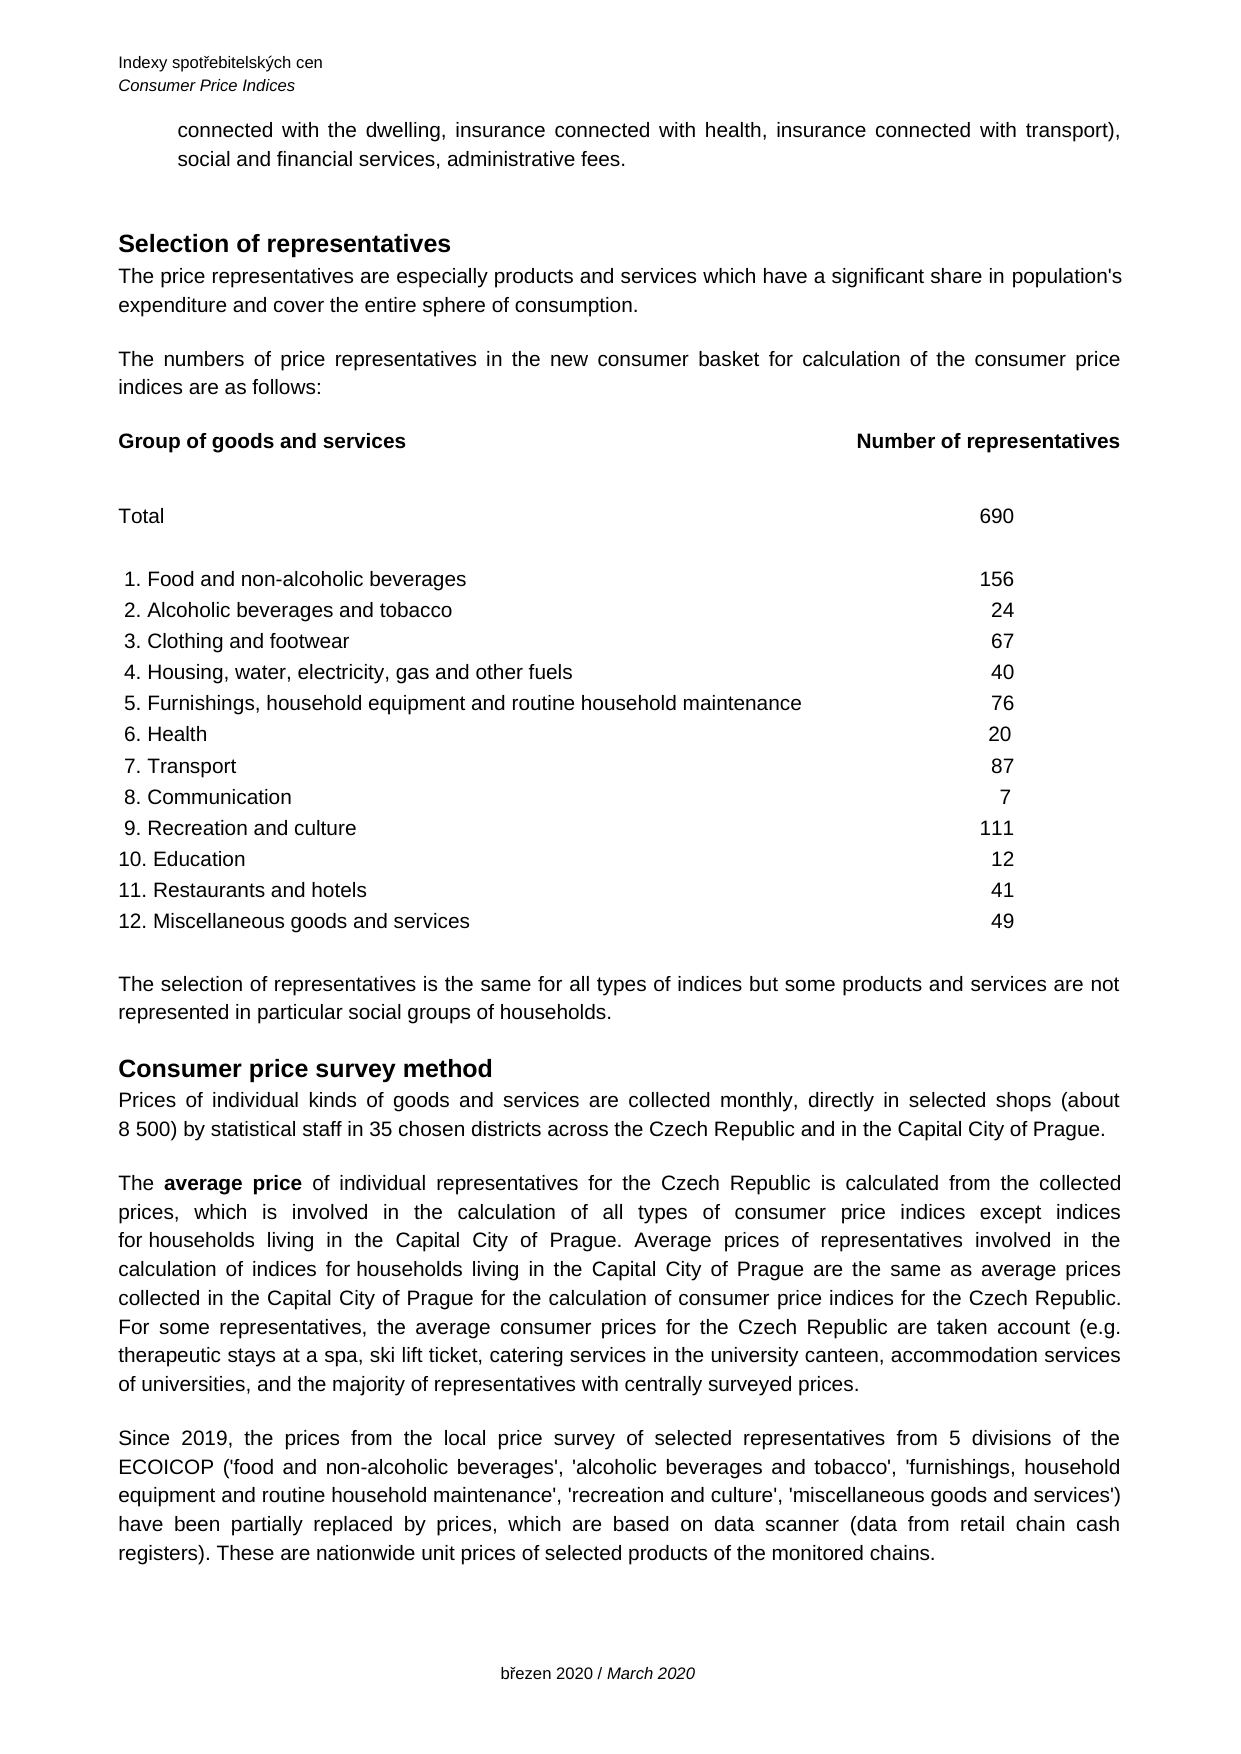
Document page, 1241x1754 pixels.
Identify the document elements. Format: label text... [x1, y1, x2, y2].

table_header Group of goods and services Total 1. Food and non-alcoholic beverages 2. Alcoholic beverages and tobacco 3. Clothing and footwear 4. Housing, water, electricity, gas and other fuels 5. Furnishings, household equipment and routine household maintenance 6. Health 7. Transport 8. Communication 9. Recreation and culture 10. Education 11. Restaurants and hotels 12. Miscellaneous goods and services [111, 429, 849, 971]
text The numbers of price representatives in the new consumer basket for calculation of the consumer price indices are as follows: [118, 346, 1122, 399]
subtitle Prices of individual kinds of goods and services are collected monthly, directly in selected shops (about 8 500) by statistical staff in 35 chosen districts across the Czech Republic and in the Capital City of Prague. [118, 1088, 1122, 1141]
text The price representatives are especially products and services which have a significant share in population's expenditure and cover the entire sphere of consumption. [118, 264, 1122, 317]
subtitle The average price of individual representatives for the Czech Republic is calculated from the collected prices, which is involved in the calculation of all types of consumer price indices except indices for households living in the Capital City of Prague. Average prices of representatives involved in the calculation of indices for households living in the Capital City of Prague are the same as average prices collected in the Capital City of Prague for the calculation of consumer price indices for the Czech Republic. For some representatives, the average consumer prices for the Czech Republic are taken account (e.g. therapeutic stays at a spa, ski lift ticket, catering services in the university canteen, accommodation services of universities, and the majority of representatives with centrally surveyed prices. [118, 1171, 1122, 1396]
subtitle Since 2019, the prices from the local price survey of selected representatives from 5 divisions of the ECOICOP ('food and non-alcoholic beverages', 'alcoholic beverages and tobacco', 'furnishings, household equipment and routine household maintenance', 'recreation and culture', 'miscellaneous goods and services') have been partially replaced by prices, which are based on data scanner (data from retail chain cash registers). These are nationwide unit prices of selected products of the monitored chains. [118, 1426, 1122, 1565]
subtitle Selection of representatives [118, 229, 1122, 258]
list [118, 118, 1122, 171]
text The selection of representatives is the same for all types of indices but some products and services are not represented in particular social groups of households. [118, 971, 1122, 1024]
table_header Number of representatives 690 156 24 67 40 76 20 87 7 111 12 41 49 [849, 429, 1144, 971]
subtitle Consumer price survey method [118, 1054, 1122, 1083]
